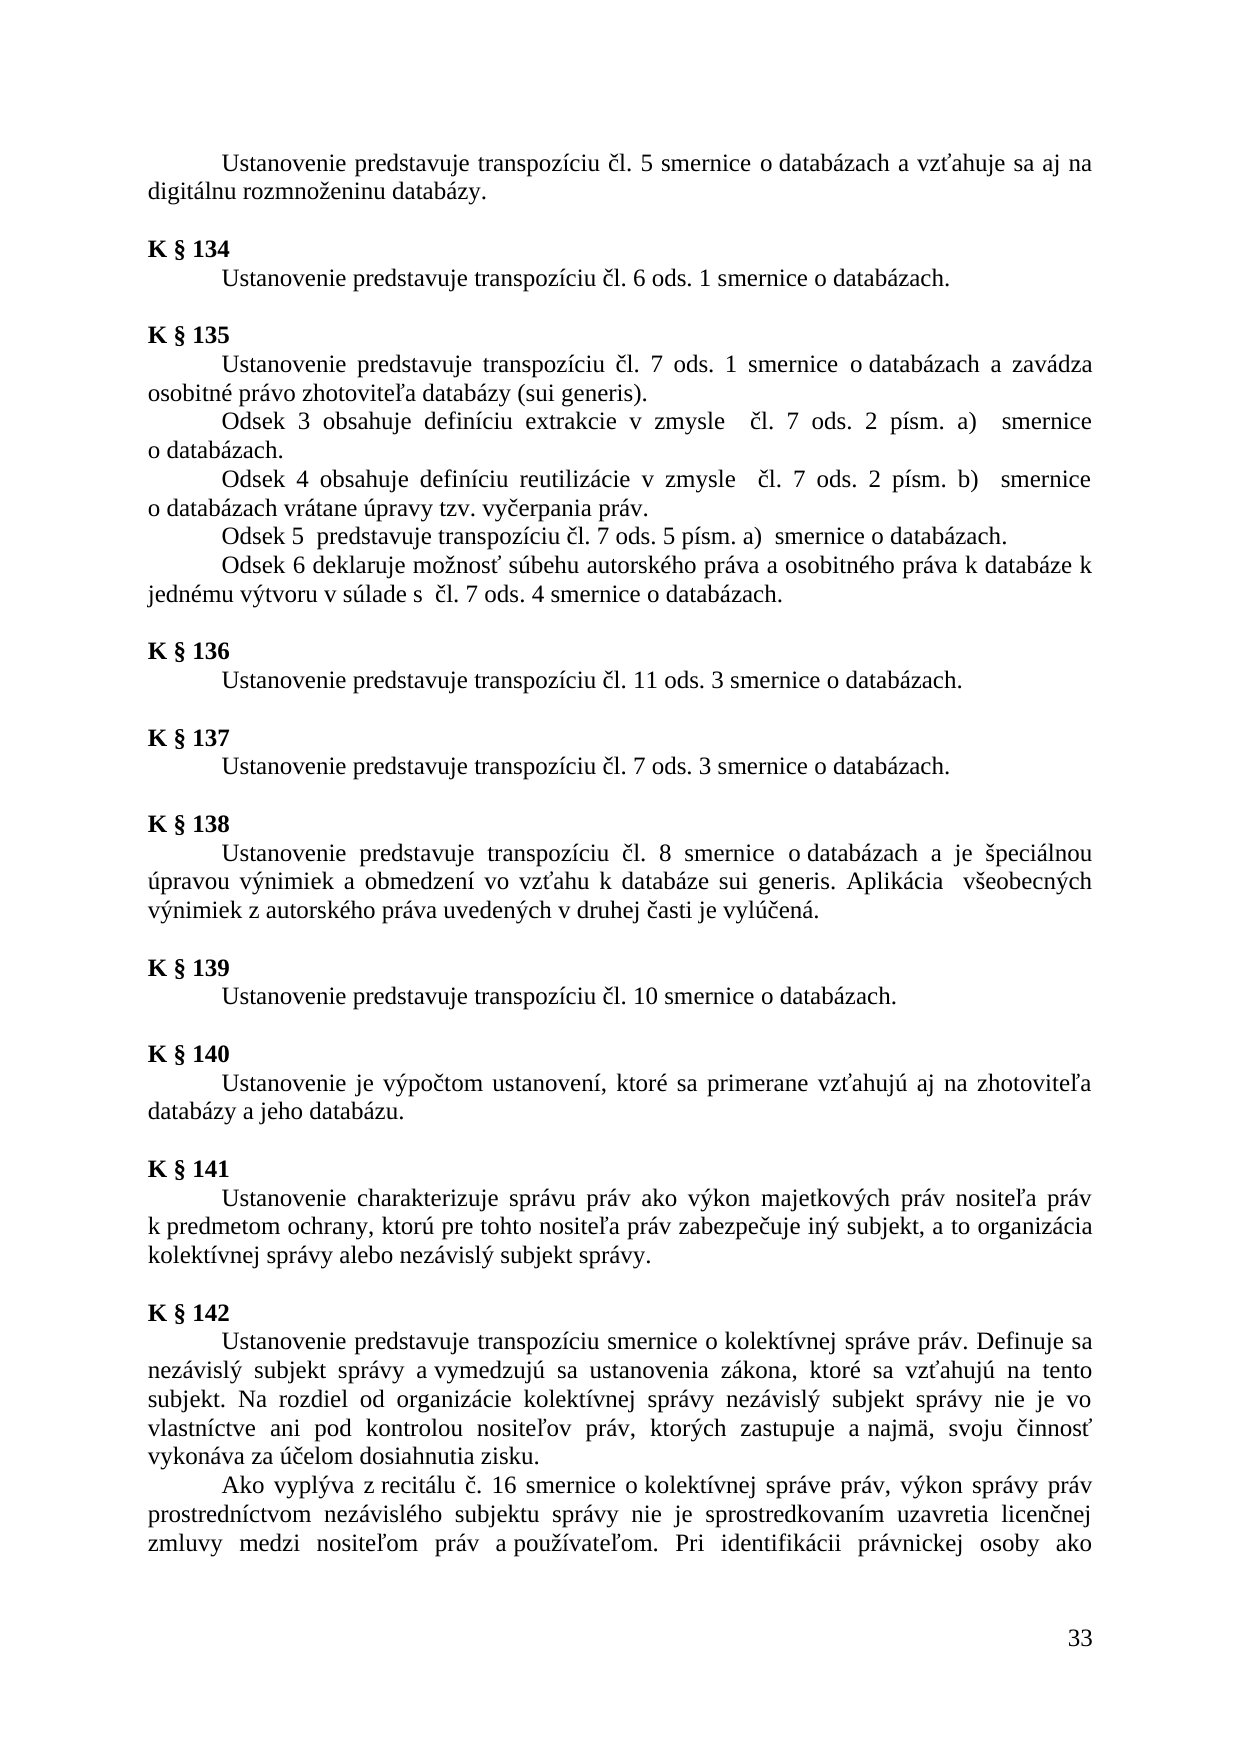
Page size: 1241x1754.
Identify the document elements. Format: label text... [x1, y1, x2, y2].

text K § 134 [148, 234, 1093, 263]
text Ustanovenie predstavuje transpozíciu čl. 5 smernice o databázach a vzťahuje sa aj na digitálnu rozmnoženinu databázy. [148, 148, 1093, 205]
text Odsek 3 obsahuje definíciu extrakcie v zmysle čl. 7 ods. 2 písm. a) smernice o databázach. [148, 406, 1093, 464]
text Odsek 4 obsahuje definíciu reutilizácie v zmysle čl. 7 ods. 2 písm. b) smernice o databázach vrátane úpravy tzv. vyčerpania práv. [148, 464, 1093, 521]
text Ustanovenie predstavuje transpozíciu čl. 10 smernice o databázach. [148, 981, 1093, 1010]
text Odsek 6 deklaruje možnosť súbehu autorského práva a osobitného práva k databáze k jednému výtvoru v súlade s čl. 7 ods. 4 smernice o databázach. [148, 550, 1093, 608]
text Ustanovenie charakterizuje správu práv ako výkon majetkových práv nositeľa práv k predmetom ochrany, ktorú pre tohto nositeľa práv zabezpečuje iný subjekt, a to organizácia kolektívnej správy alebo nezávislý subjekt správy. [148, 1183, 1093, 1269]
text K § 137 [148, 723, 1093, 751]
text Ustanovenie predstavuje transpozíciu čl. 7 ods. 1 smernice o databázach a zavádza osobitné právo zhotoviteľa databázy (sui generis). [148, 349, 1093, 406]
text K § 136 [148, 636, 1093, 665]
text K § 142 [148, 1298, 1093, 1326]
text K § 135 [148, 320, 1093, 349]
text Odsek 5 predstavuje transpozíciu čl. 7 ods. 5 písm. a) smernice o databázach. [148, 521, 1093, 550]
text K § 140 [148, 1039, 1093, 1068]
text Ustanovenie je výpočtom ustanovení, ktoré sa primerane vzťahujú aj na zhotoviteľa databázy a jeho databázu. [148, 1068, 1093, 1125]
text K § 138 [148, 809, 1093, 838]
text K § 139 [148, 953, 1093, 981]
text Ustanovenie predstavuje transpozíciu čl. 7 ods. 3 smernice o databázach. [148, 751, 1093, 780]
text K § 141 [148, 1154, 1093, 1183]
text Ustanovenie predstavuje transpozíciu smernice o kolektívnej správe práv. Definuje sa nezávislý subjekt správy a vymedzujú sa ustanovenia zákona, ktoré sa vzťahujú na tento subjekt. Na rozdiel od organizácie kolektívnej správy nezávislý subjekt správy nie je vo vlastníctve ani pod kontrolou nositeľov práv, ktorých zastupuje a najmä, svoju činnosť vykonáva za účelom dosiahnutia zisku. [148, 1326, 1093, 1470]
text Ustanovenie predstavuje transpozíciu čl. 11 ods. 3 smernice o databázach. [148, 665, 1093, 694]
text Ustanovenie predstavuje transpozíciu čl. 8 smernice o databázach a je špeciálnou úpravou výnimiek a obmedzení vo vzťahu k databáze sui generis. Aplikácia všeobecných výnimiek z autorského práva uvedených v druhej časti je vylúčená. [148, 838, 1093, 924]
text Ustanovenie predstavuje transpozíciu čl. 6 ods. 1 smernice o databázach. [148, 263, 1093, 291]
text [148, 1470, 1093, 1556]
